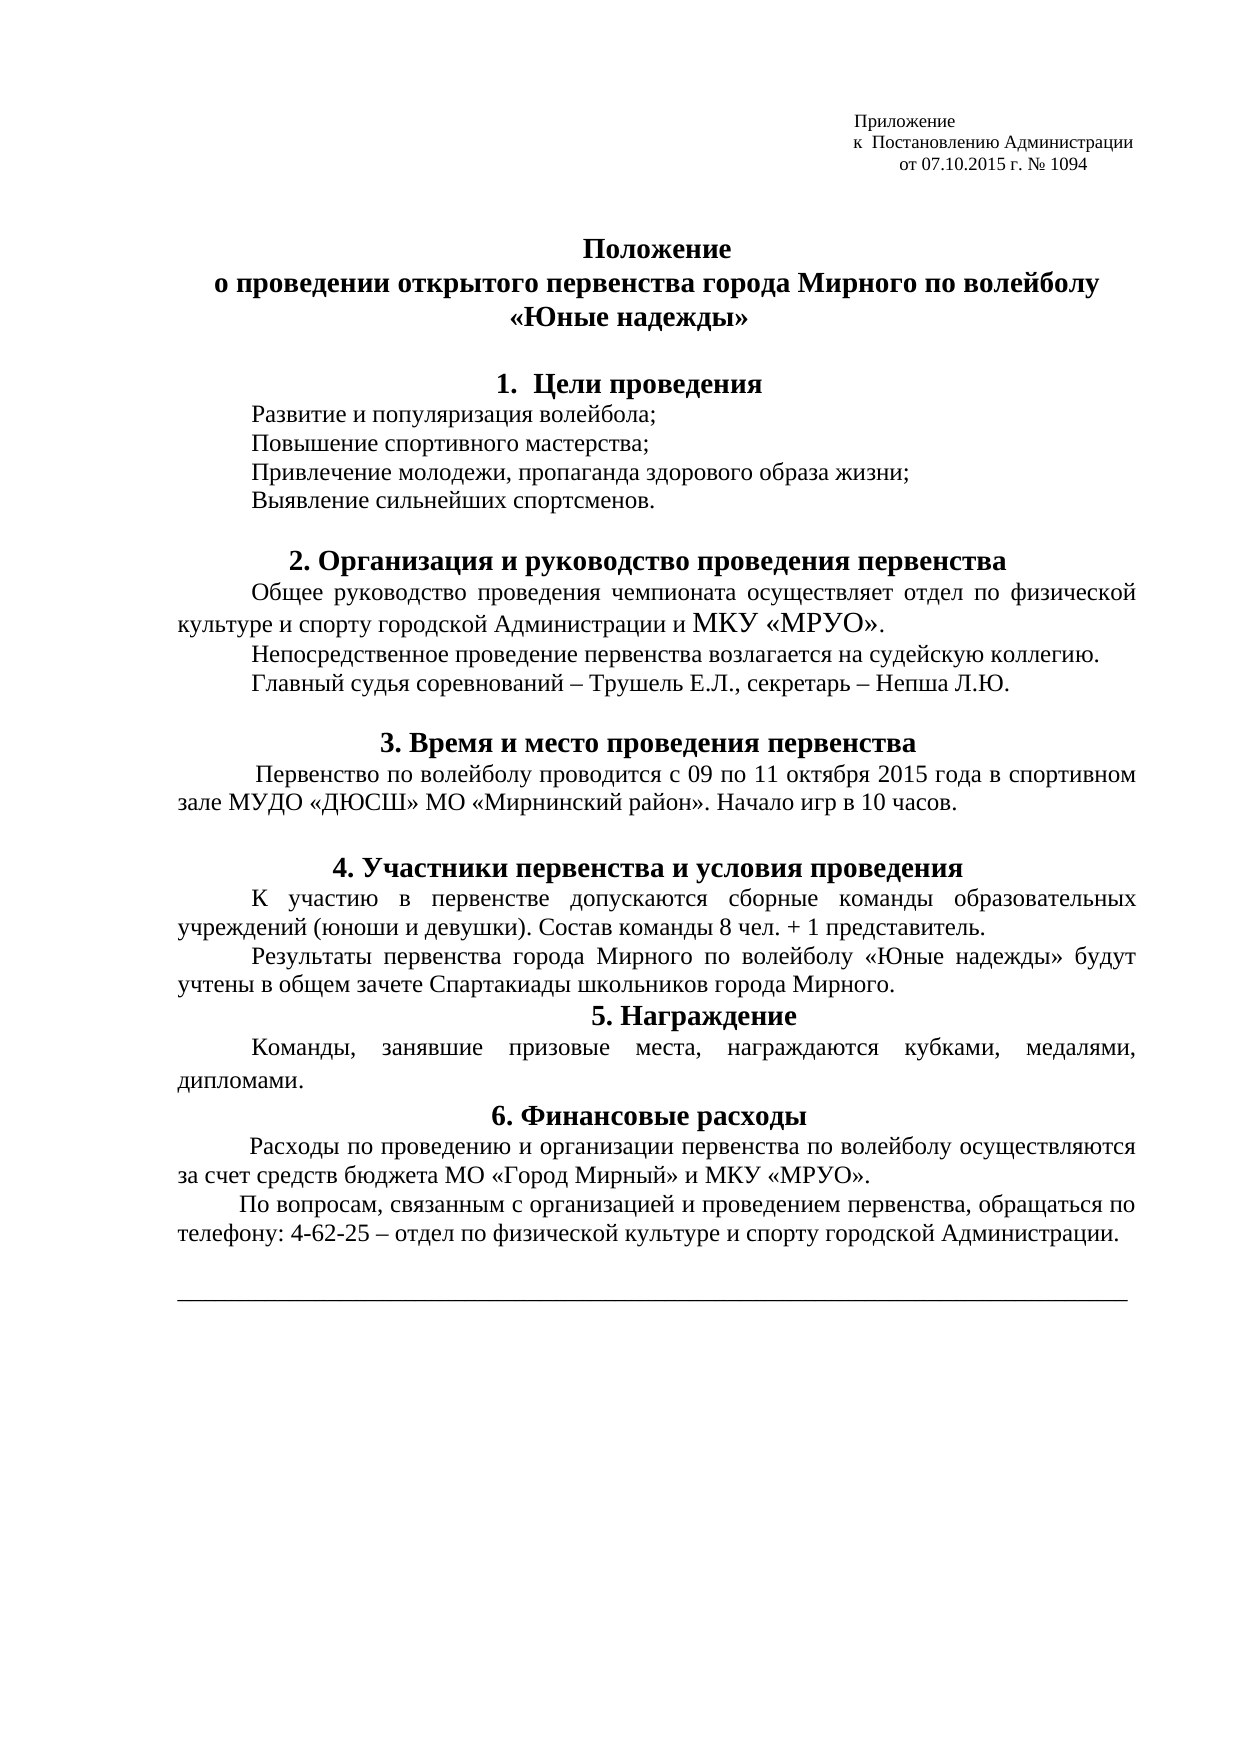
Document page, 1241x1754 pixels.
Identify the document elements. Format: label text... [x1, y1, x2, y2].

text к Постановлению Администрации [177, 131, 1137, 153]
text Общее руководство проведения чемпионата осуществляет отдел по физической культуре и спорту городской Администрации и МКУ «МРУО». [177, 577, 1137, 639]
text ____________________________________________________________________________ [177, 1246, 1137, 1304]
text Результаты первенства города Мирного по волейболу «Юные надежды» будут учтены в общем зачете Спартакиады школьников города Мирного. [177, 941, 1137, 998]
text от 07.10.2015 г. № 1094 [177, 153, 1137, 174]
text Расходы по проведению и организации первенства по волейболу осуществляются за счет средств бюджета МО «Город Мирный» и МКУ «МРУО». [177, 1131, 1137, 1189]
text Развитие и популяризация волейбола; [177, 399, 1137, 428]
text 6. Финансовые расходы [102, 1098, 1137, 1131]
text Непосредственное проведение первенства возлагается на судейскую коллегию. [177, 639, 1137, 668]
text 2. Организация и руководство проведения первенства [158, 543, 1137, 577]
text 5. Награждение [177, 998, 1137, 1032]
text К участию в первенстве допускаются сборные команды образовательных учреждений (юноши и девушки). Состав команды 8 чел. + 1 представитель. [177, 883, 1137, 941]
text Приложение [177, 109, 1137, 131]
text 4. Участники первенства и условия проведения [177, 850, 1119, 883]
text Главный судья соревнований – Трушель Е.Л., секретарь – Непша Л.Ю. [177, 668, 1137, 696]
text Выявление сильнейших спортсменов. [177, 486, 1137, 514]
text Привлечение молодежи, пропаганда здорового образа жизни; [177, 457, 1137, 486]
text Повышение спортивного мастерства; [177, 428, 1137, 457]
text о проведении открытого первенства города Мирного по волейболу «Юные надежды» [121, 265, 1137, 332]
text Положение [177, 232, 1137, 265]
text Команды, занявшие призовые места, награждаются кубками, медалями, дипломами. [177, 1032, 1137, 1094]
list Цели проведения [121, 366, 1137, 399]
text 3. Время и место проведения первенства [177, 725, 1119, 759]
text По вопросам, связанным с организацией и проведением первенства, обращаться по телефону: 4-62-25 – отдел по физической культуре и спорту городской Администрации. [177, 1189, 1137, 1246]
text Первенство по волейболу проводится с 09 по 11 октября 2015 года в спортивном зале МУДО «ДЮСШ» МО «Мирнинский район». Начало игр в 10 часов. [177, 759, 1137, 816]
